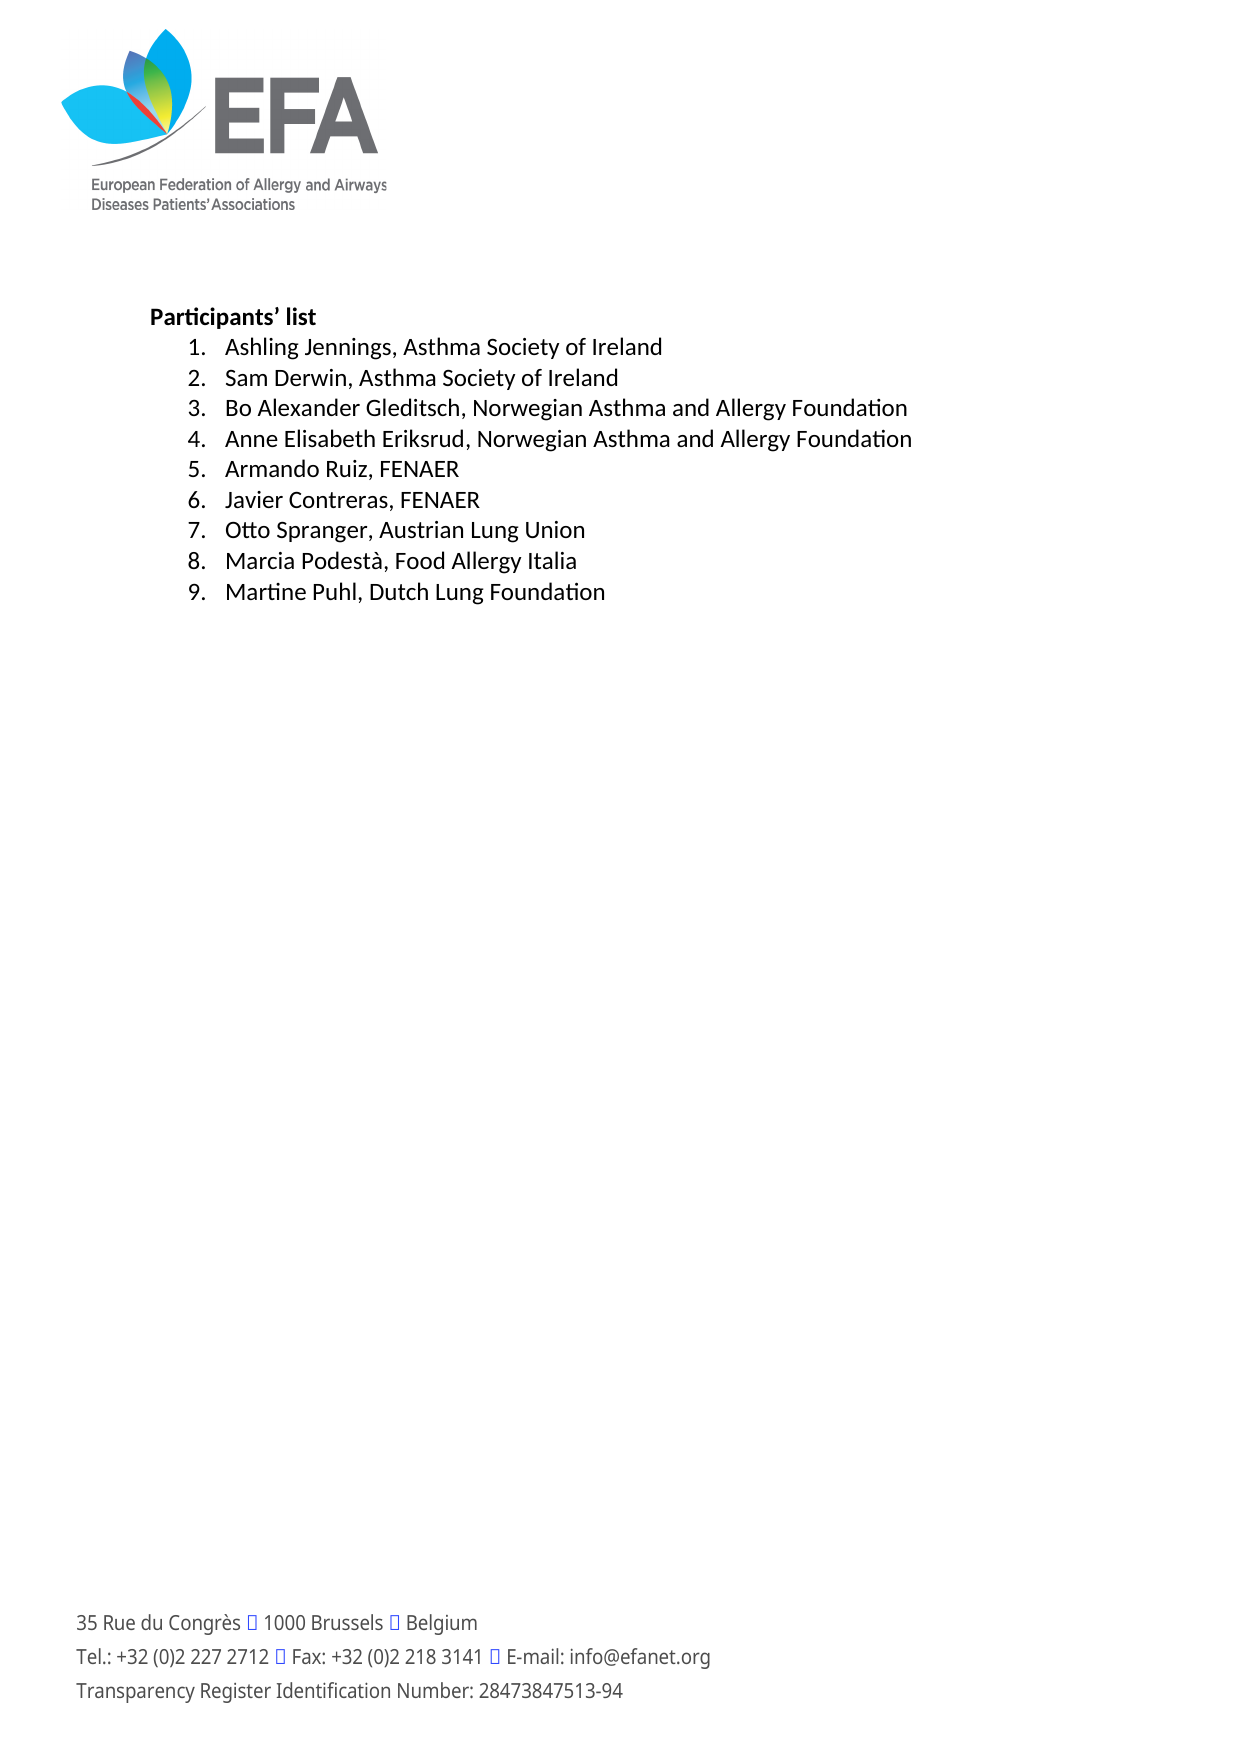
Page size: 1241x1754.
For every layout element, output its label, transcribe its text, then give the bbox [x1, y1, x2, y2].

list Anne Elisabeth Eriksrud, Norwegian Asthma and Allergy Foundation [187, 423, 1090, 453]
list Sam Derwin, Asthma Society of Ireland [187, 362, 1090, 392]
text Participants’ list [150, 301, 1090, 331]
picture [61, 29, 387, 210]
list Martine Puhl, Dutch Lung Foundation [187, 576, 1090, 606]
list Javier Contreras, FENAER [187, 484, 1090, 514]
list Armando Ruiz, FENAER [187, 453, 1090, 484]
list Bo Alexander Gleditsch, Norwegian Asthma and Allergy Foundation [187, 392, 1090, 423]
list Ashling Jennings, Asthma Society of Ireland [187, 331, 1090, 362]
list Otto Spranger, Austrian Lung Union [187, 514, 1090, 545]
list Marcia Podestà, Food Allergy Italia [187, 545, 1090, 576]
